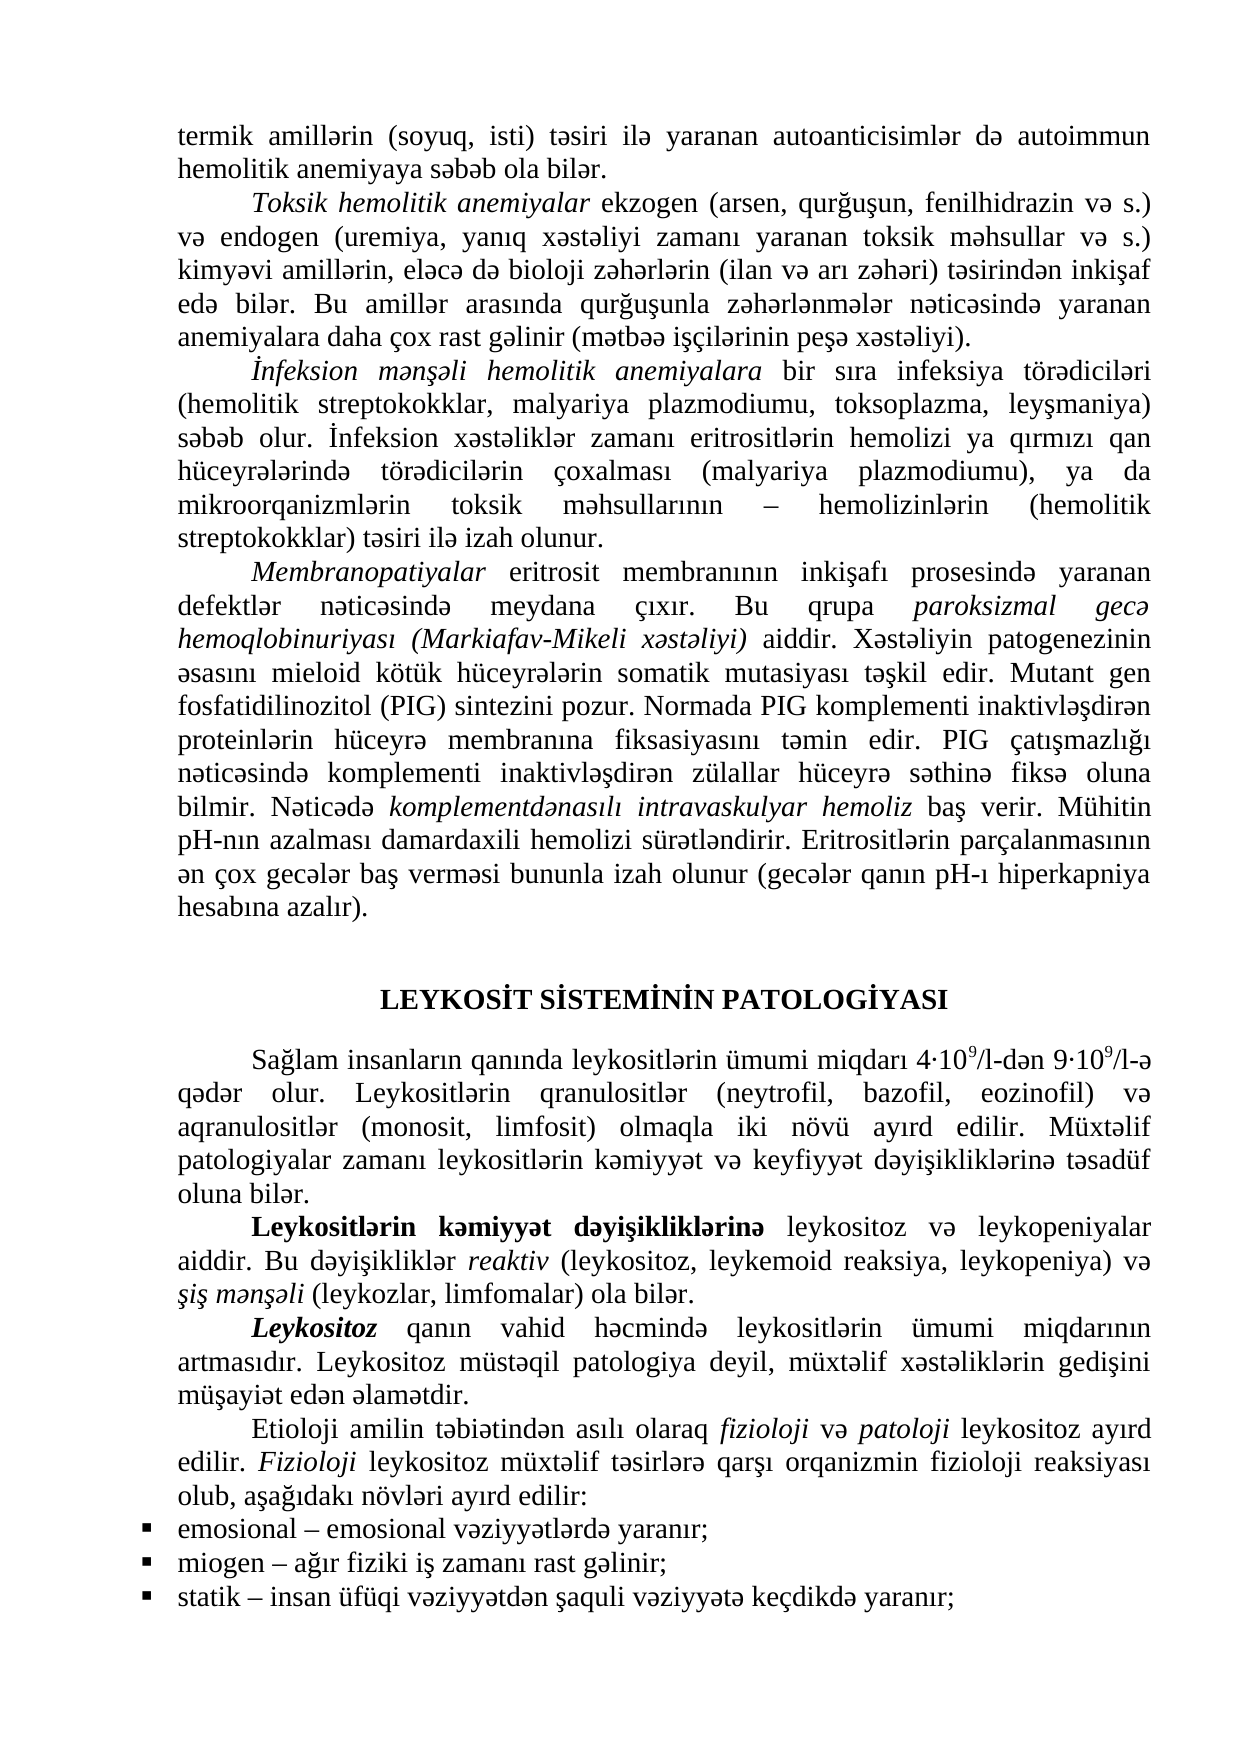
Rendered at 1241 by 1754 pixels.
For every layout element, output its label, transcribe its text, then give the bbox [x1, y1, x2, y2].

text Membranopatiyalar eritrosit membranının inkişafı prosesində yaranan defektlər nəticəsində meydana çıxır. Bu qrupa paroksizmal gecə hemoqlobinuriyası (Markiafav-Mikeli xəstəliyi) aiddir. Xəstəliyin patogenezinin əsasını mieloid kötük hüceyrələrin somatik mutasiyası təşkil edir. Mutant gen fosfatidilinozitol (PIG) sintezini pozur. Normada PIG komplementi inaktivləşdirən proteinlərin hüceyrə membranına fiksasiyasını təmin edir. PIG çatışmazlığı nəticəsində komplementi inaktivləşdirən zülallar hüceyrə səthinə fiksə oluna bilmir. Nəticədə komplementdənasılı intravaskulyar hemoliz baş verir. Mühitin pH-nın azalması damardaxili hemolizi sürətləndirir. Eritrositlərin parçalanmasının ən çox gecələr baş verməsi bununla izah olunur (gecələr qanın pH-ı hiperkapniya hesabına azalır). [177, 554, 1152, 923]
list emosional – emosional vəziyyətlərdə yaranır; [140, 1511, 1152, 1545]
text Leykositlərin kəmiyyət dəyişikliklərinə leykositoz və leykopeniyalar aiddir. Bu dəyişikliklər reaktiv (leykositoz, leykemoid reaksiya, leykopeniya) və şiş mənşəli (leykozlar, limfomalar) ola bilər. [177, 1209, 1152, 1310]
list miogen – ağır fiziki iş zamanı rast gəlinir; [140, 1545, 1152, 1579]
text Sağlam insanların qanında leykositlərin ümumi miqdarı 4∙109/l-dən 9∙109/l-ə qədər olur. Leykositlərin qranulositlər (neytrofil, bazofil, eozinofil) və aqranulositlər (monosit, limfosit) olmaqla iki növü ayırd edilir. Müxtəlif patologiyalar zamanı leykositlərin kəmiyyət və keyfiyyət dəyişikliklərinə təsadüf oluna bilər. [177, 1042, 1152, 1209]
text Toksik hemolitik anemiyalar ekzogen (arsen, qurğuşun, fenilhidrazin və s.) və endogen (uremiya, yanıq xəstəliyi zamanı yaranan toksik məhsullar və s.) kimyəvi amillərin, eləcə də bioloji zəhərlərin (ilan və arı zəhəri) təsirindən inkişaf edə bilər. Bu amillər arasında qurğuşunla zəhərlənmələr nəticəsində yaranan anemiyalara daha çox rast gəlinir (mətbəə işçilərinin peşə xəstəliyi). [177, 185, 1152, 353]
text Etioloji amilin təbiətindən asılı olaraq fizioloji və patoloji leykositoz ayırd edilir. Fizioloji leykositoz müxtəlif təsirlərə qarşı orqanizmin fizioloji reaksiyası olub, aşağıdakı növləri ayırd edilir: [177, 1411, 1152, 1511]
list statik – insan üfüqi vəziyyətdən şaquli vəziyyətə keçdikdə yaranır; [140, 1579, 1152, 1612]
text İnfeksion mənşəli hemolitik anemiyalara bir sıra infeksiya törədiciləri (hemolitik streptokokklar, malyariya plazmodiumu, toksoplazma, leyşmaniya) səbəb olur. İnfeksion xəstəliklər zamanı eritrositlərin hemolizi ya qırmızı qan hüceyrələrində törədicilərin çoxalması (malyariya plazmodiumu), ya da mikroorqanizmlərin toksik məhsullarının – hemolizinlərin (hemolitik streptokokklar) təsiri ilə izah olunur. [177, 353, 1152, 554]
text LEYKOSİT SİSTEMİNİN PATOLOGİYASI [177, 982, 1152, 1016]
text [177, 118, 1152, 185]
text Leykositoz qanın vahid həcmində leykositlərin ümumi miqdarının artmasıdır. Leykositoz müstəqil patologiya deyil, müxtəlif xəstəliklərin gedişini müşayiət edən əlamətdir. [177, 1310, 1152, 1411]
